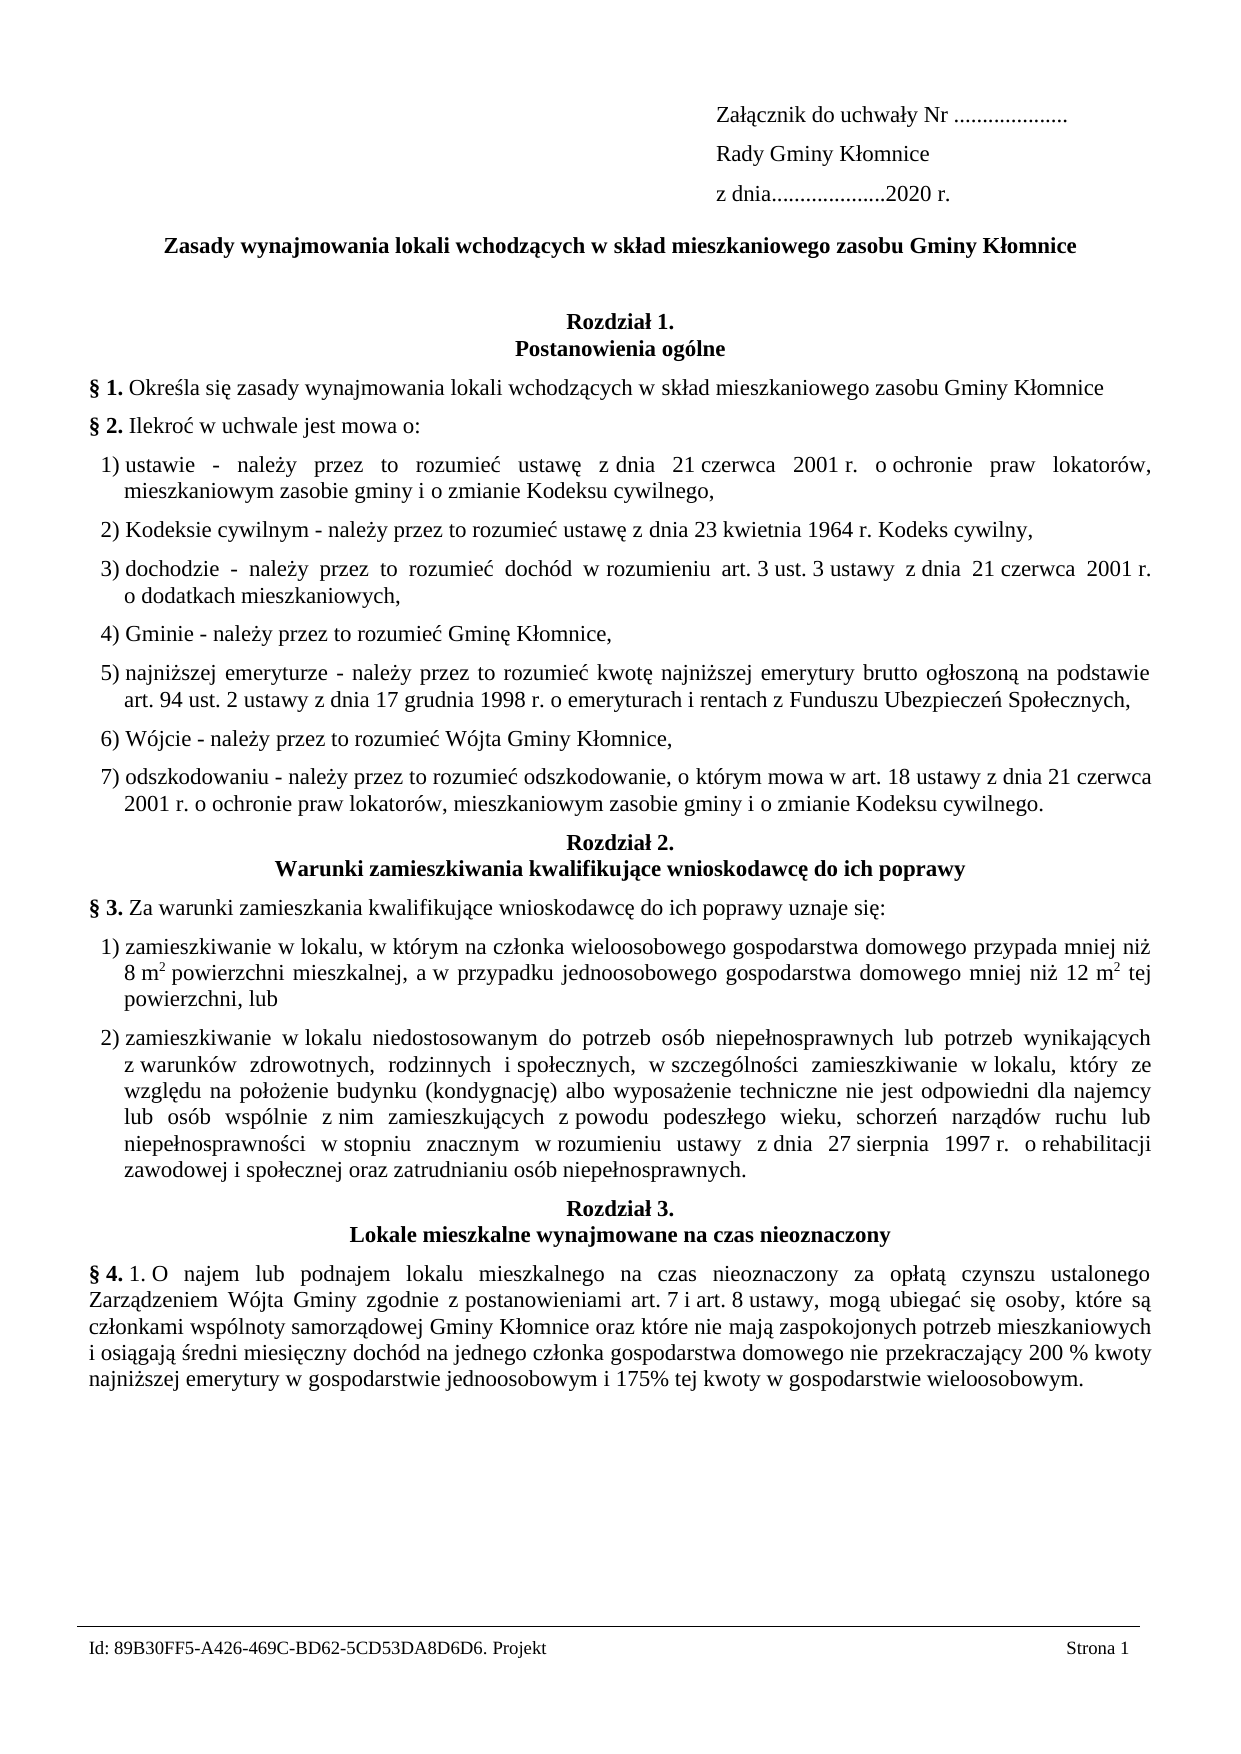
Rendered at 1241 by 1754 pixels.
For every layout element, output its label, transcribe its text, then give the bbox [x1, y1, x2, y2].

text 7) odszkodowaniu - należy przez to rozumieć odszkodowanie, o którym mowa w art. 18 ustawy z dnia 21 czerwca 2001 r. o ochronie praw lokatorów, mieszkaniowym zasobie gminy i o zmianie Kodeksu cywilnego. [100, 763, 1152, 816]
text 4) Gminie - należy przez to rozumieć Gminę Kłomnice, [100, 621, 1152, 647]
text 2) zamieszkiwanie w lokalu niedostosowanym do potrzeb osób niepełnosprawnych lub potrzeb wynikających z warunków zdrowotnych, rodzinnych i społecznych, w szczególności zamieszkiwanie w lokalu, który ze względu na położenie budynku (kondygnację) albo wyposażenie techniczne nie jest odpowiedni dla najemcy lub osób wspólnie z nim zamieszkujących z powodu podeszłego wieku, schorzeń narządów ruchu lub niepełnosprawności w stopniu znacznym w rozumieniu ustawy z dnia 27 sierpnia 1997 r. o rehabilitacji zawodowej i społecznej oraz zatrudnianiu osób niepełnosprawnych. [100, 1024, 1152, 1182]
text Załącznik do uchwały Nr .................... Rady Gminy Kłomnice z dnia....................2020 r. [716, 101, 1152, 206]
text 6) Wójcie - należy przez to rozumieć Wójta Gminy Kłomnice, [100, 724, 1152, 751]
text § 1. Określa się zasady wynajmowania lokali wchodzących w skład mieszkaniowego zasobu Gminy Kłomnice [88, 373, 1152, 400]
text § 4. 1. O najem lub podnajem lokalu mieszkalnego na czas nieoznaczony za opłatą czynszu ustalonego Zarządzeniem Wójta Gminy zgodnie z postanowieniami art. 7 i art. 8 ustawy, mogą ubiegać się osoby, które są członkami wspólnoty samorządowej Gminy Kłomnice oraz które nie mają zaspokojonych potrzeb mieszkaniowych i osiągają średni miesięczny dochód na jednego członka gospodarstwa domowego nie przekraczający 200 % kwoty najniższej emerytury w gospodarstwie jednoosobowym i 175% tej kwoty w gospodarstwie wieloosobowym. [88, 1260, 1152, 1392]
text § 2. Ilekroć w uchwale jest mowa o: [88, 412, 1152, 439]
text 5) najniższej emeryturze - należy przez to rozumieć kwotę najniższej emerytury brutto ogłoszoną na podstawie art. 94 ust. 2 ustawy z dnia 17 grudnia 1998 r. o emeryturach i rentach z Funduszu Ubezpieczeń Społecznych, [100, 659, 1152, 712]
text 1) zamieszkiwanie w lokalu, w którym na członka wieloosobowego gospodarstwa domowego przypada mniej niż 8 m2 powierzchni mieszkalnej, a w przypadku jednoosobowego gospodarstwa domowego mniej niż 12 m2 tej powierzchni, lub [100, 933, 1152, 1012]
text Rozdział 3. Lokale mieszkalne wynajmowane na czas nieoznaczony [88, 1195, 1152, 1248]
text 3) dochodzie - należy przez to rozumieć dochód w rozumieniu art. 3 ust. 3 ustawy z dnia 21 czerwca 2001 r. o dodatkach mieszkaniowych, [100, 555, 1152, 608]
text Zasady wynajmowania lokali wchodzących w skład mieszkaniowego zasobu Gminy Kłomnice [88, 232, 1152, 258]
text 2) Kodeksie cywilnym - należy przez to rozumieć ustawę z dnia 23 kwietnia 1964 r. Kodeks cywilny, [100, 516, 1152, 543]
text § 3. Za warunki zamieszkania kwalifikujące wnioskodawcę do ich poprawy uznaje się: [88, 894, 1152, 920]
text Rozdział 1. Postanowienia ogólne [88, 308, 1152, 361]
text 1) ustawie - należy przez to rozumieć ustawę z dnia 21 czerwca 2001 r. o ochronie praw lokatorów, mieszkaniowym zasobie gminy i o zmianie Kodeksu cywilnego, [100, 451, 1152, 504]
text Rozdział 2. Warunki zamieszkiwania kwalifikujące wnioskodawcę do ich poprawy [88, 829, 1152, 881]
